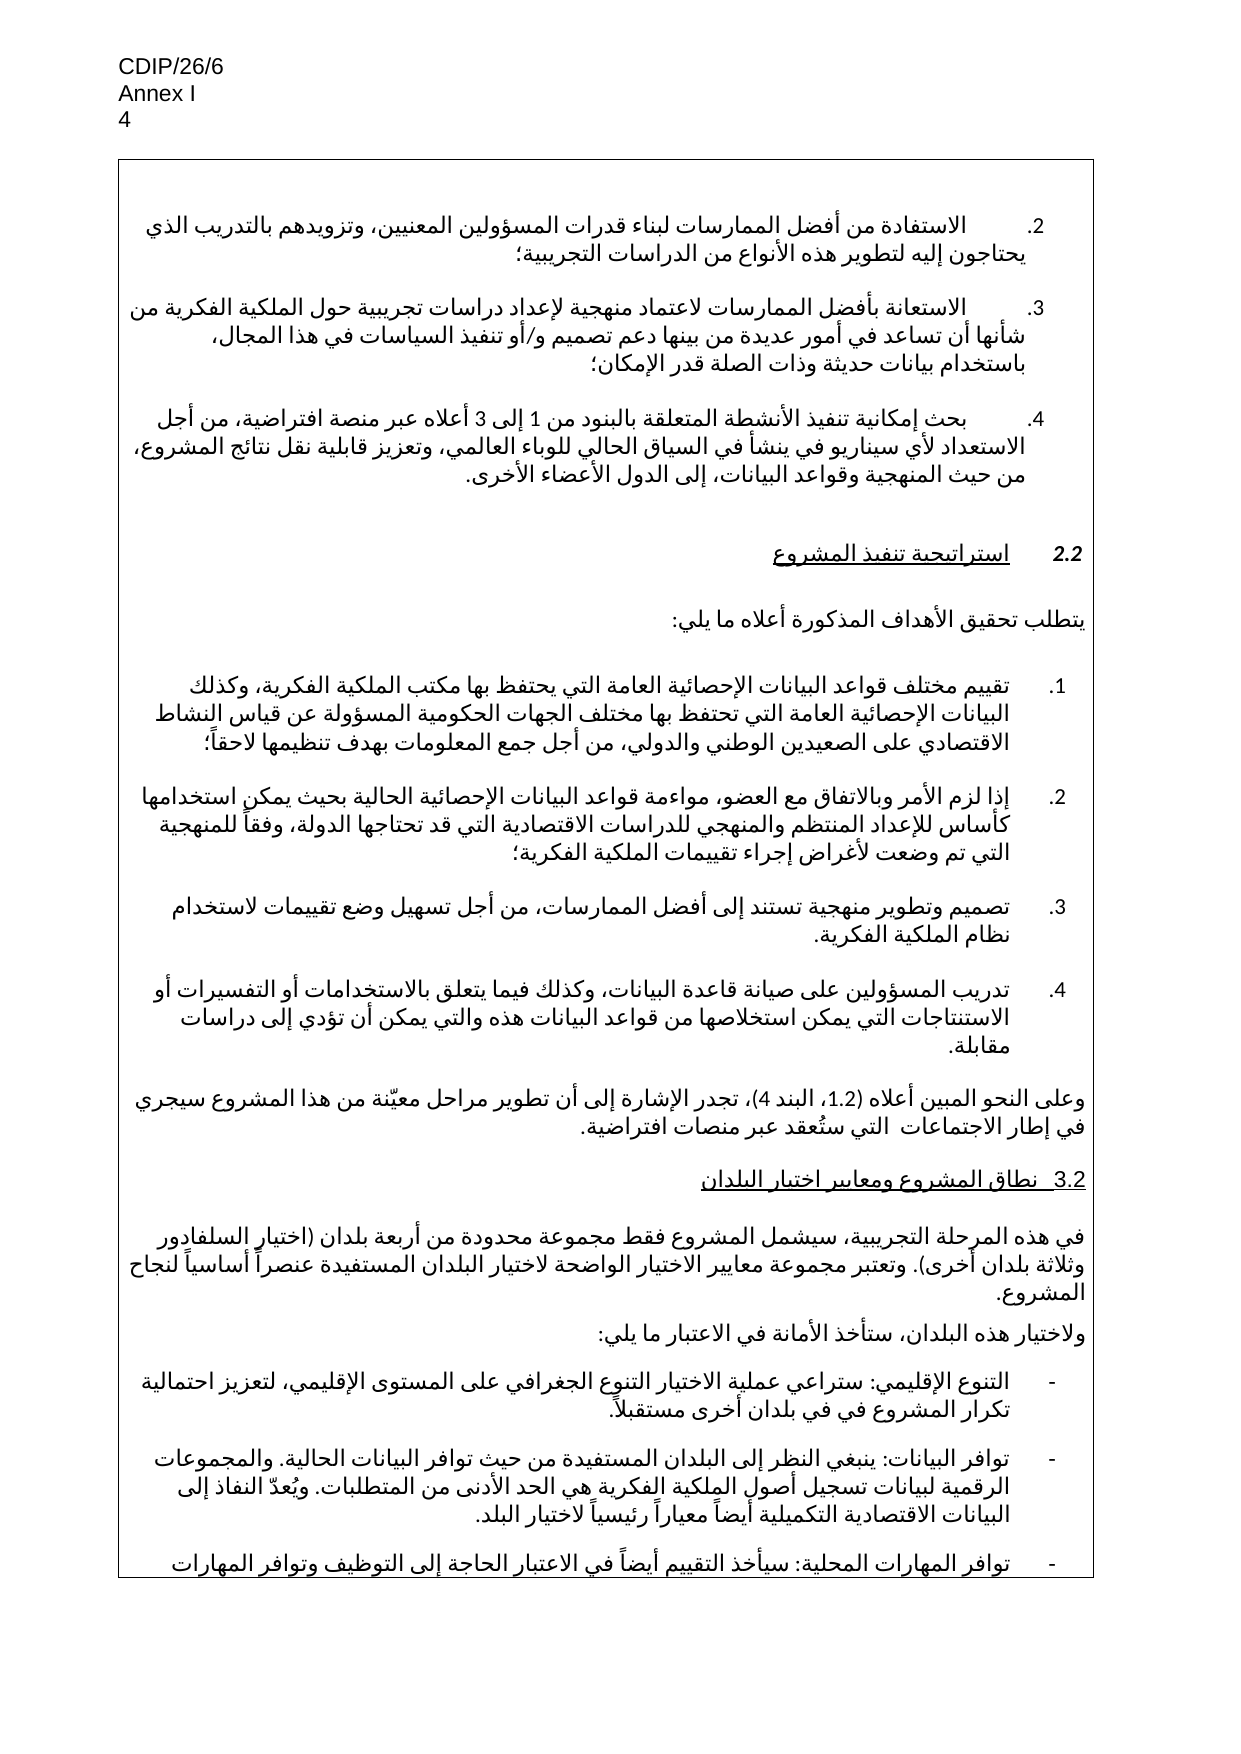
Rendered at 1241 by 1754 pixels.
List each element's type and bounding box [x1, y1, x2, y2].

table_cell [119, 160, 1093, 1577]
